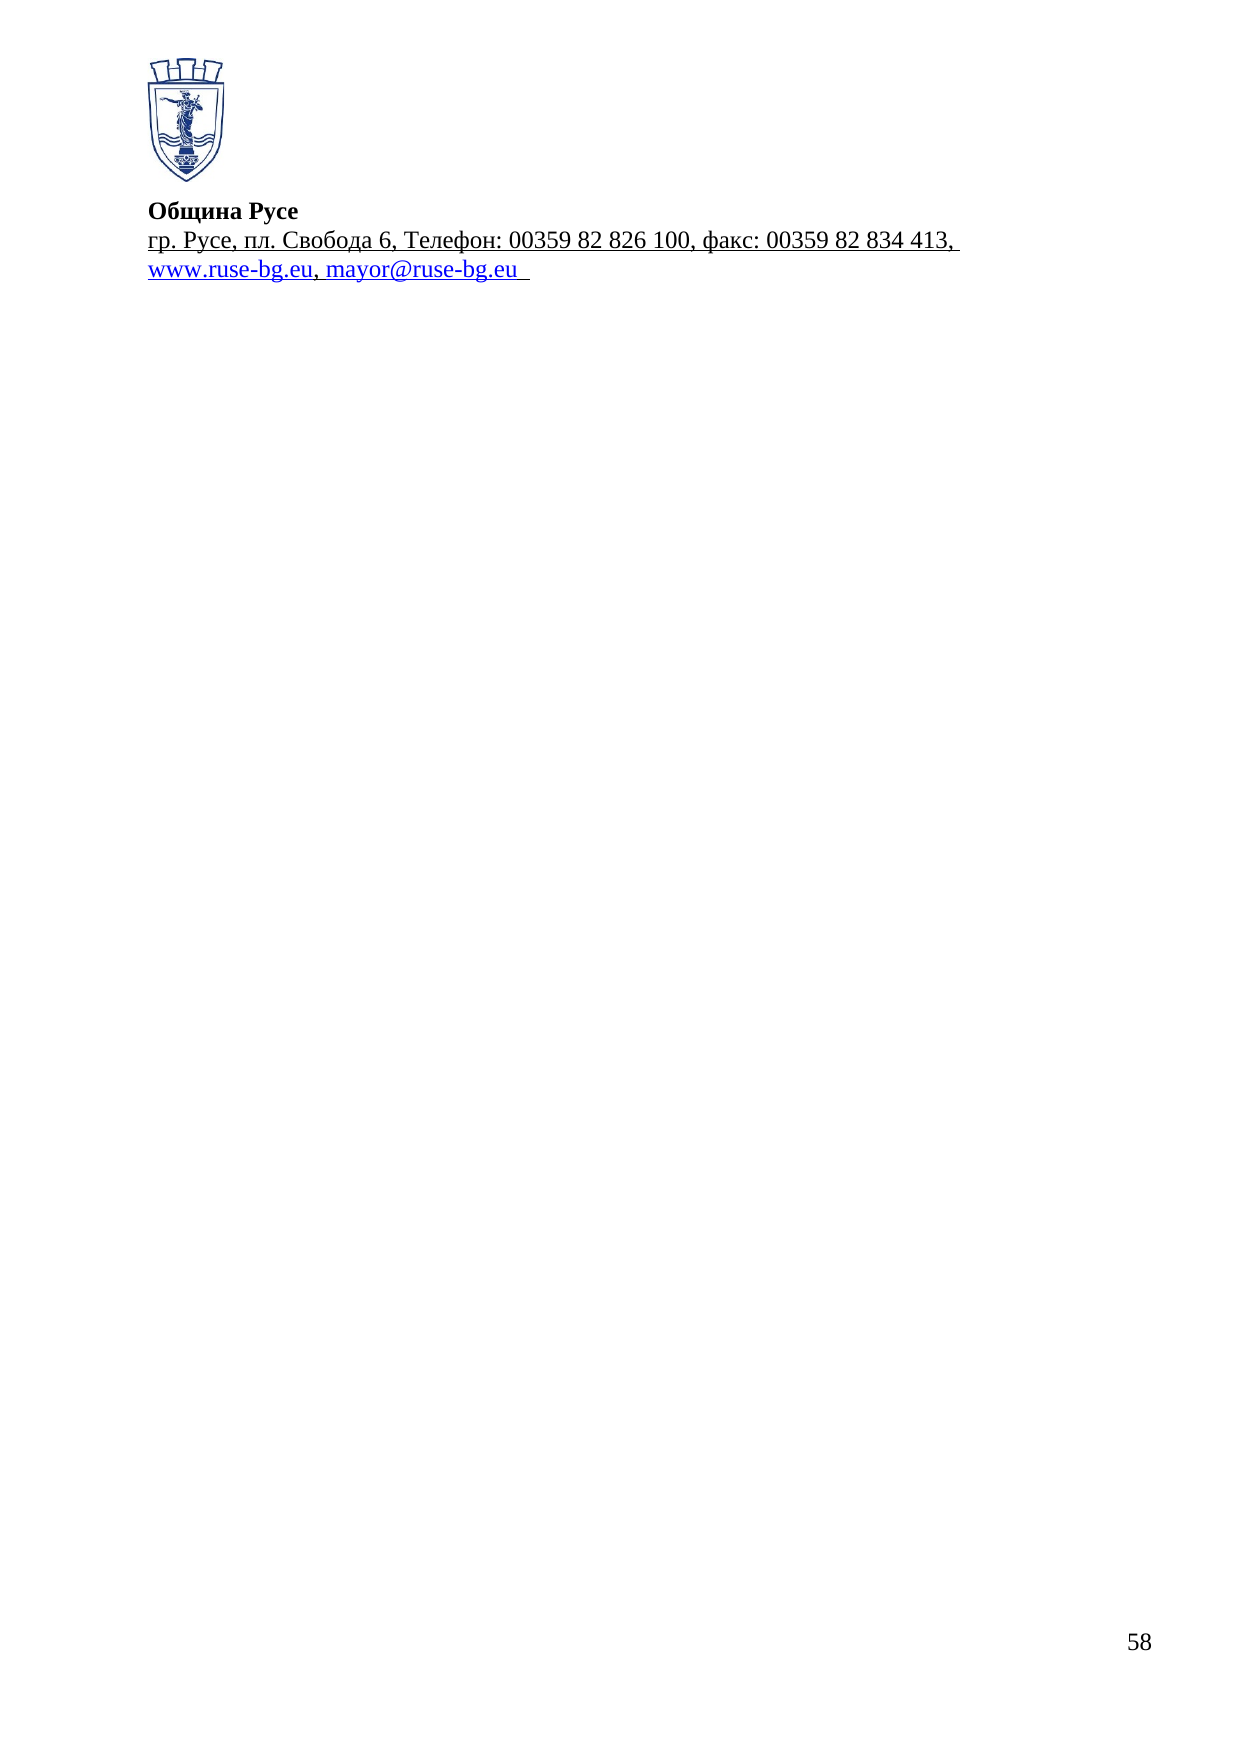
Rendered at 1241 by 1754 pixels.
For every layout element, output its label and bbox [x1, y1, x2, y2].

picture [147, 58, 225, 182]
